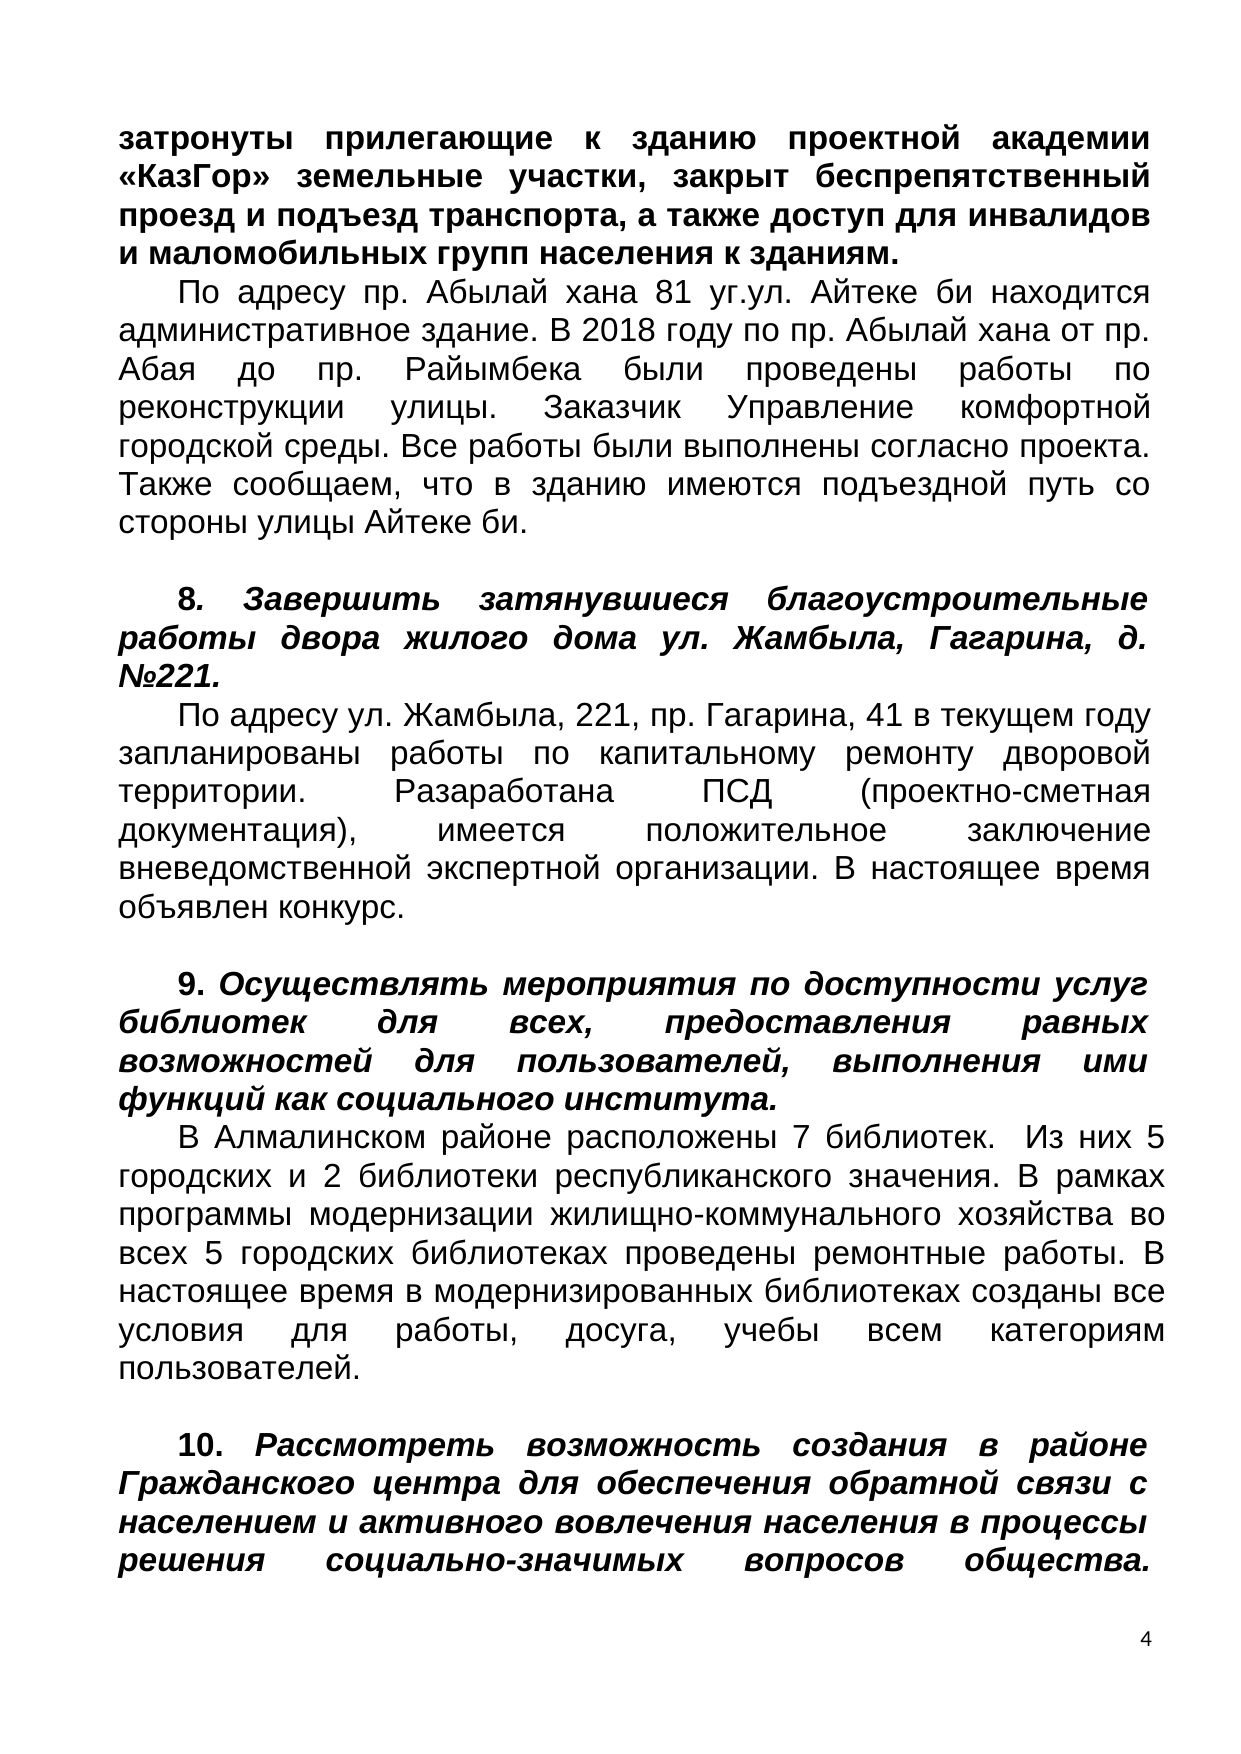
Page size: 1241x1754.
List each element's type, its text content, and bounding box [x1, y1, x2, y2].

text В Алмалинском районе расположены 7 библиотек. Из них 5 городских и 2 библиотеки республиканского значения. В рамках программы модернизации жилищно-коммунального хозяйства во всех 5 городских библиотеках проведены ремонтные работы. В настоящее время в модернизированных библиотеках созданы все условия для работы, досуга, учебы всем категориям пользователей. [118, 1117, 1166, 1387]
text 8. Завершить затянувшиеся благоустроительные работы двора жилого дома ул. Жамбыла, Гагарина, д. №221. [118, 579, 1152, 695]
text 9. Осуществлять мероприятия по доступности услуг библиотек для всех, предоставления равных возможностей для пользователей, выполнения ими функций как социального института. [118, 964, 1152, 1117]
text По адресу ул. Жамбыла, 221, пр. Гагарина, 41 в текущем году запланированы работы по капитальному ремонту дворовой территории. Разаработана ПСД (проектно-сметная документация), имеется положительное заключение вневедомственной экспертной организации. В настоящее время объявлен конкурс. [118, 695, 1152, 925]
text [118, 1425, 1152, 1579]
text По адресу пр. Абылай хана 81 уг.ул. Айтеке би находится административное здание. В 2018 году по пр. Абылай хана от пр. Абая до пр. Райымбека были проведены работы по реконструкции улицы. Заказчик Управление комфортной городской среды. Все работы были выполнены согласно проекта. Также сообщаем, что в зданию имеются подъездной путь со стороны улицы Айтеке би. [118, 272, 1152, 541]
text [118, 118, 1152, 272]
